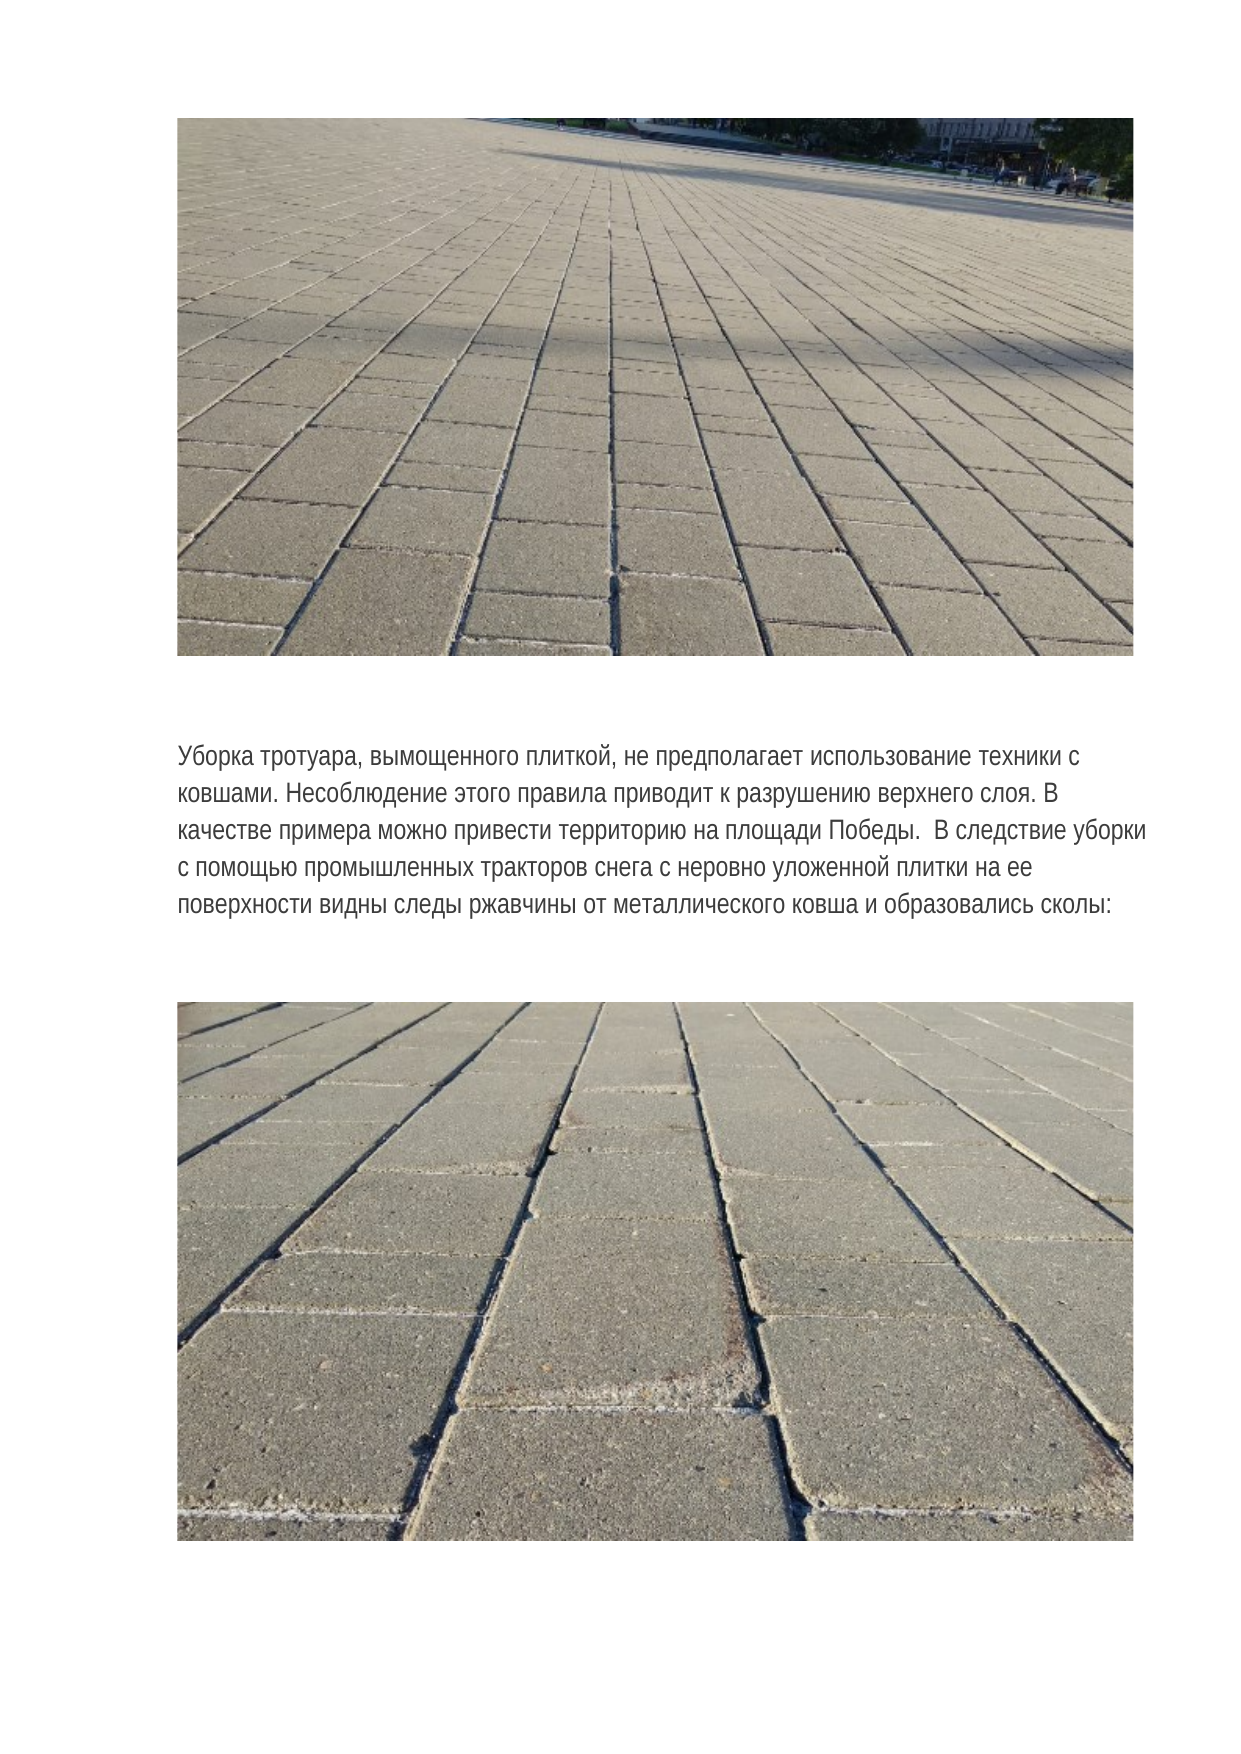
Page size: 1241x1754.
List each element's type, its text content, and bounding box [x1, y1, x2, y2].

picture [177, 1002, 1134, 1541]
picture [177, 118, 1134, 656]
text Уборка тротуара, вымощенного плиткой, не предполагает использование техники с ковшами. Несоблюдение этого правила приводит к разрушению верхнего слоя. В качестве примера можно привести территорию на площади Победы. В следствие уборки с помощью промышленных тракторов снега с неровно уложенной плитки на ее поверхности видны следы ржавчины от металлического ковша и образовались сколы: [177, 738, 1152, 919]
